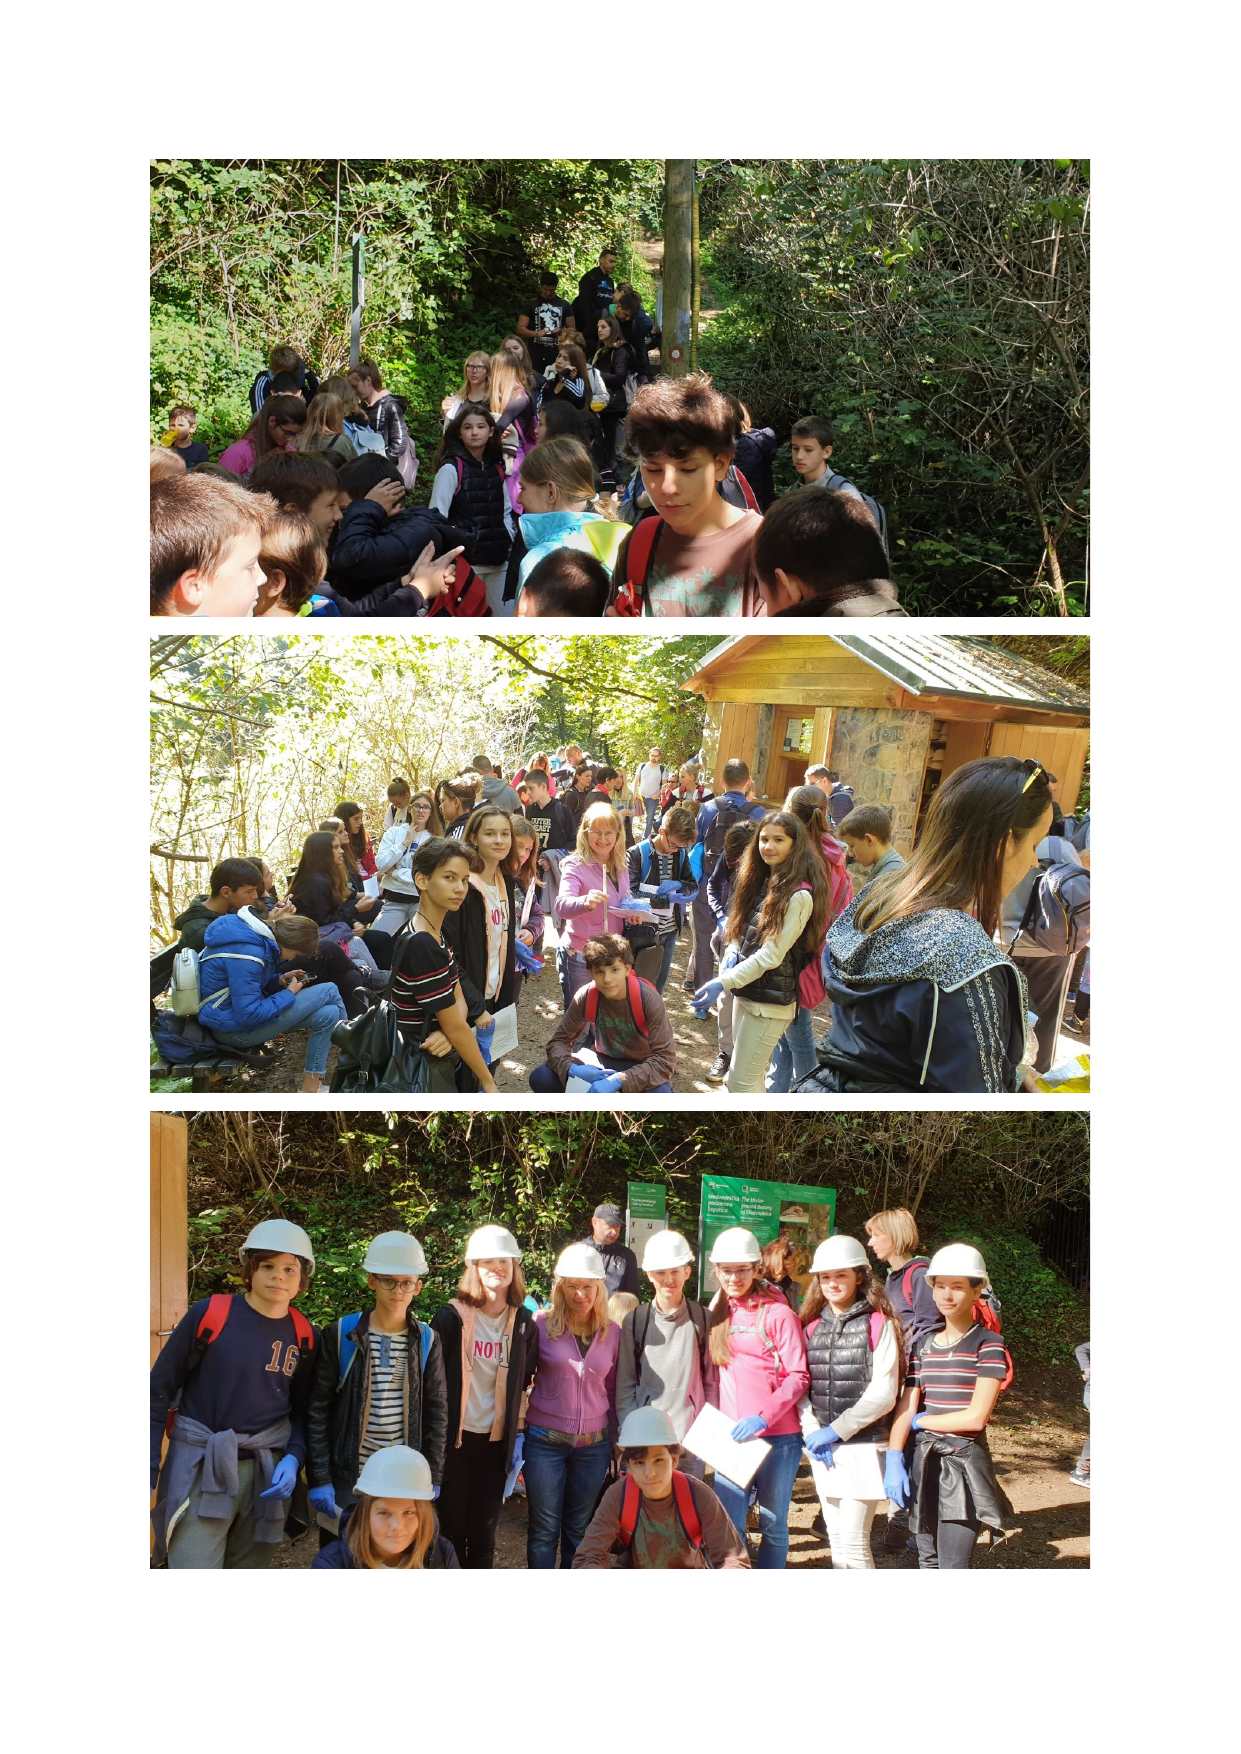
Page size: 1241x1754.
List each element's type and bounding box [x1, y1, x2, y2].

picture [150, 635, 1091, 1093]
picture [150, 1111, 1091, 1569]
picture [150, 159, 1091, 617]
